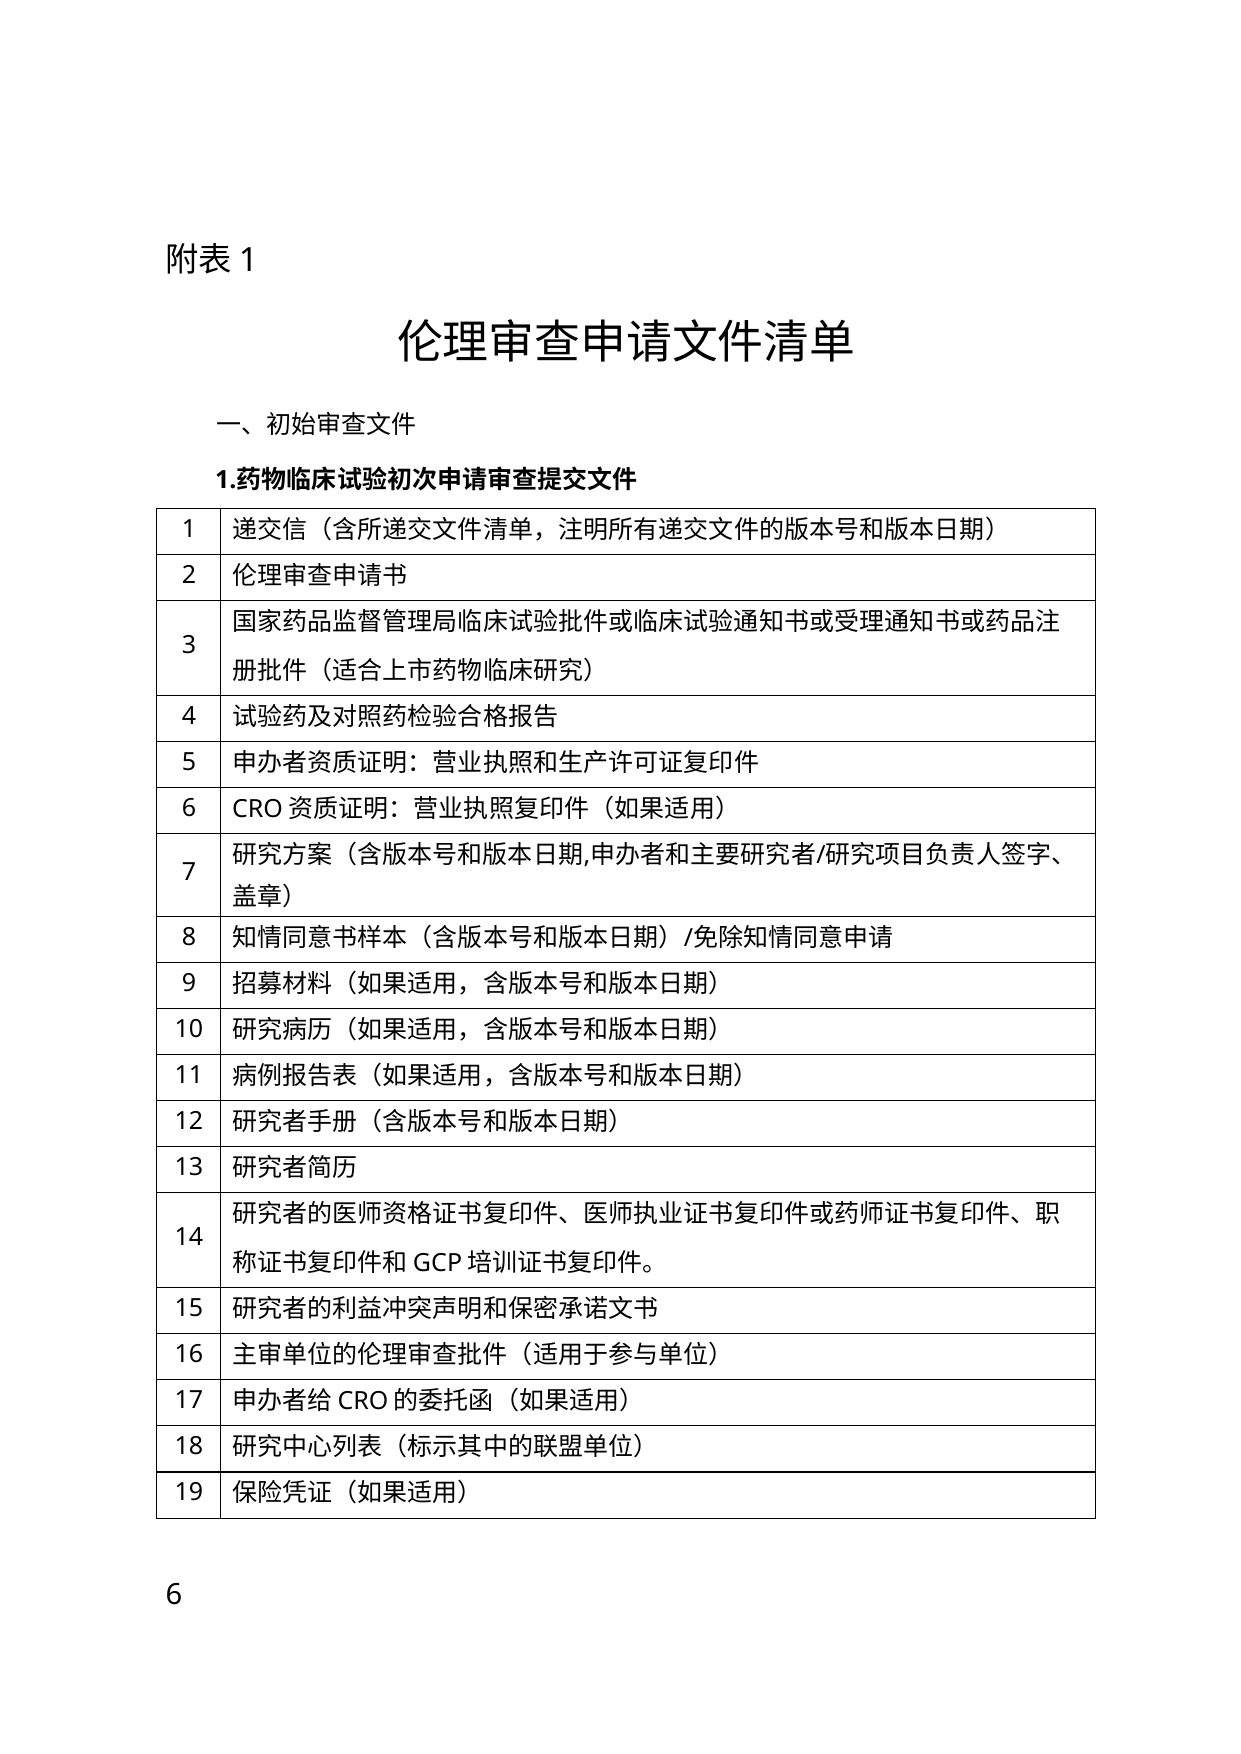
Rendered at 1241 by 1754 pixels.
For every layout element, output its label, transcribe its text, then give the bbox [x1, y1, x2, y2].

table_cell 5 [157, 742, 220, 787]
table_cell 研究方案（含版本号和版本日期,申办者和主要研究者/研究项目负责人签字、盖章） [221, 834, 1095, 916]
text 附表1 [165, 233, 1087, 281]
table_cell 4 [157, 696, 220, 741]
table_cell 国家药品监督管理局临床试验批件或临床试验通知书或受理通知书或药品注册批件（适合上市药物临床研究） [221, 601, 1095, 695]
table_cell 17 [157, 1380, 220, 1425]
table_cell 研究中心列表（标示其中的联盟单位） [221, 1426, 1095, 1471]
table_cell 病例报告表（如果适用，含版本号和版本日期） [221, 1055, 1095, 1100]
table_cell 2 [157, 555, 220, 600]
table_cell 11 [157, 1055, 220, 1100]
table_cell 申办者给CRO的委托函（如果适用） [221, 1380, 1095, 1425]
table_cell 19 [157, 1473, 220, 1517]
table_cell 14 [157, 1193, 220, 1287]
text 一、初始审查文件 [165, 405, 1087, 441]
table_cell 13 [157, 1147, 220, 1192]
table_cell 主审单位的伦理审查批件（适用于参与单位） [221, 1334, 1095, 1379]
table_cell 申办者资质证明：营业执照和生产许可证复印件 [221, 742, 1095, 787]
text 1.药物临床试验初次申请审查提交文件 [165, 459, 1087, 496]
table_cell 研究者的利益冲突声明和保密承诺文书 [221, 1288, 1095, 1333]
table_cell 3 [157, 601, 220, 695]
table_cell 8 [157, 917, 220, 962]
table_cell CRO资质证明：营业执照复印件（如果适用） [221, 788, 1095, 833]
table_cell 伦理审查申请书 [221, 555, 1095, 600]
table_cell 10 [157, 1009, 220, 1054]
table_cell 研究者简历 [221, 1147, 1095, 1192]
table_cell 18 [157, 1426, 220, 1471]
table_cell 研究者手册（含版本号和版本日期） [221, 1101, 1095, 1146]
table_cell 16 [157, 1334, 220, 1379]
table_header 1 [157, 509, 220, 554]
table_cell 研究病历（如果适用，含版本号和版本日期） [221, 1009, 1095, 1054]
table_cell 保险凭证（如果适用） [221, 1473, 1095, 1517]
table_cell 研究者的医师资格证书复印件、医师执业证书复印件或药师证书复印件、职称证书复印件和GCP培训证书复印件。 [221, 1193, 1095, 1287]
table_header 递交信（含所递交文件清单，注明所有递交文件的版本号和版本日期） [221, 509, 1095, 554]
table_cell 招募材料（如果适用，含版本号和版本日期） [221, 963, 1095, 1008]
text 伦理审查申请文件清单 [165, 306, 1087, 372]
table_cell 12 [157, 1101, 220, 1146]
table_cell 15 [157, 1288, 220, 1333]
table_cell 9 [157, 963, 220, 1008]
table_cell 试验药及对照药检验合格报告 [221, 696, 1095, 741]
table_cell 7 [157, 834, 220, 916]
table_cell 6 [157, 788, 220, 833]
table_cell 知情同意书样本（含版本号和版本日期）/免除知情同意申请 [221, 917, 1095, 962]
